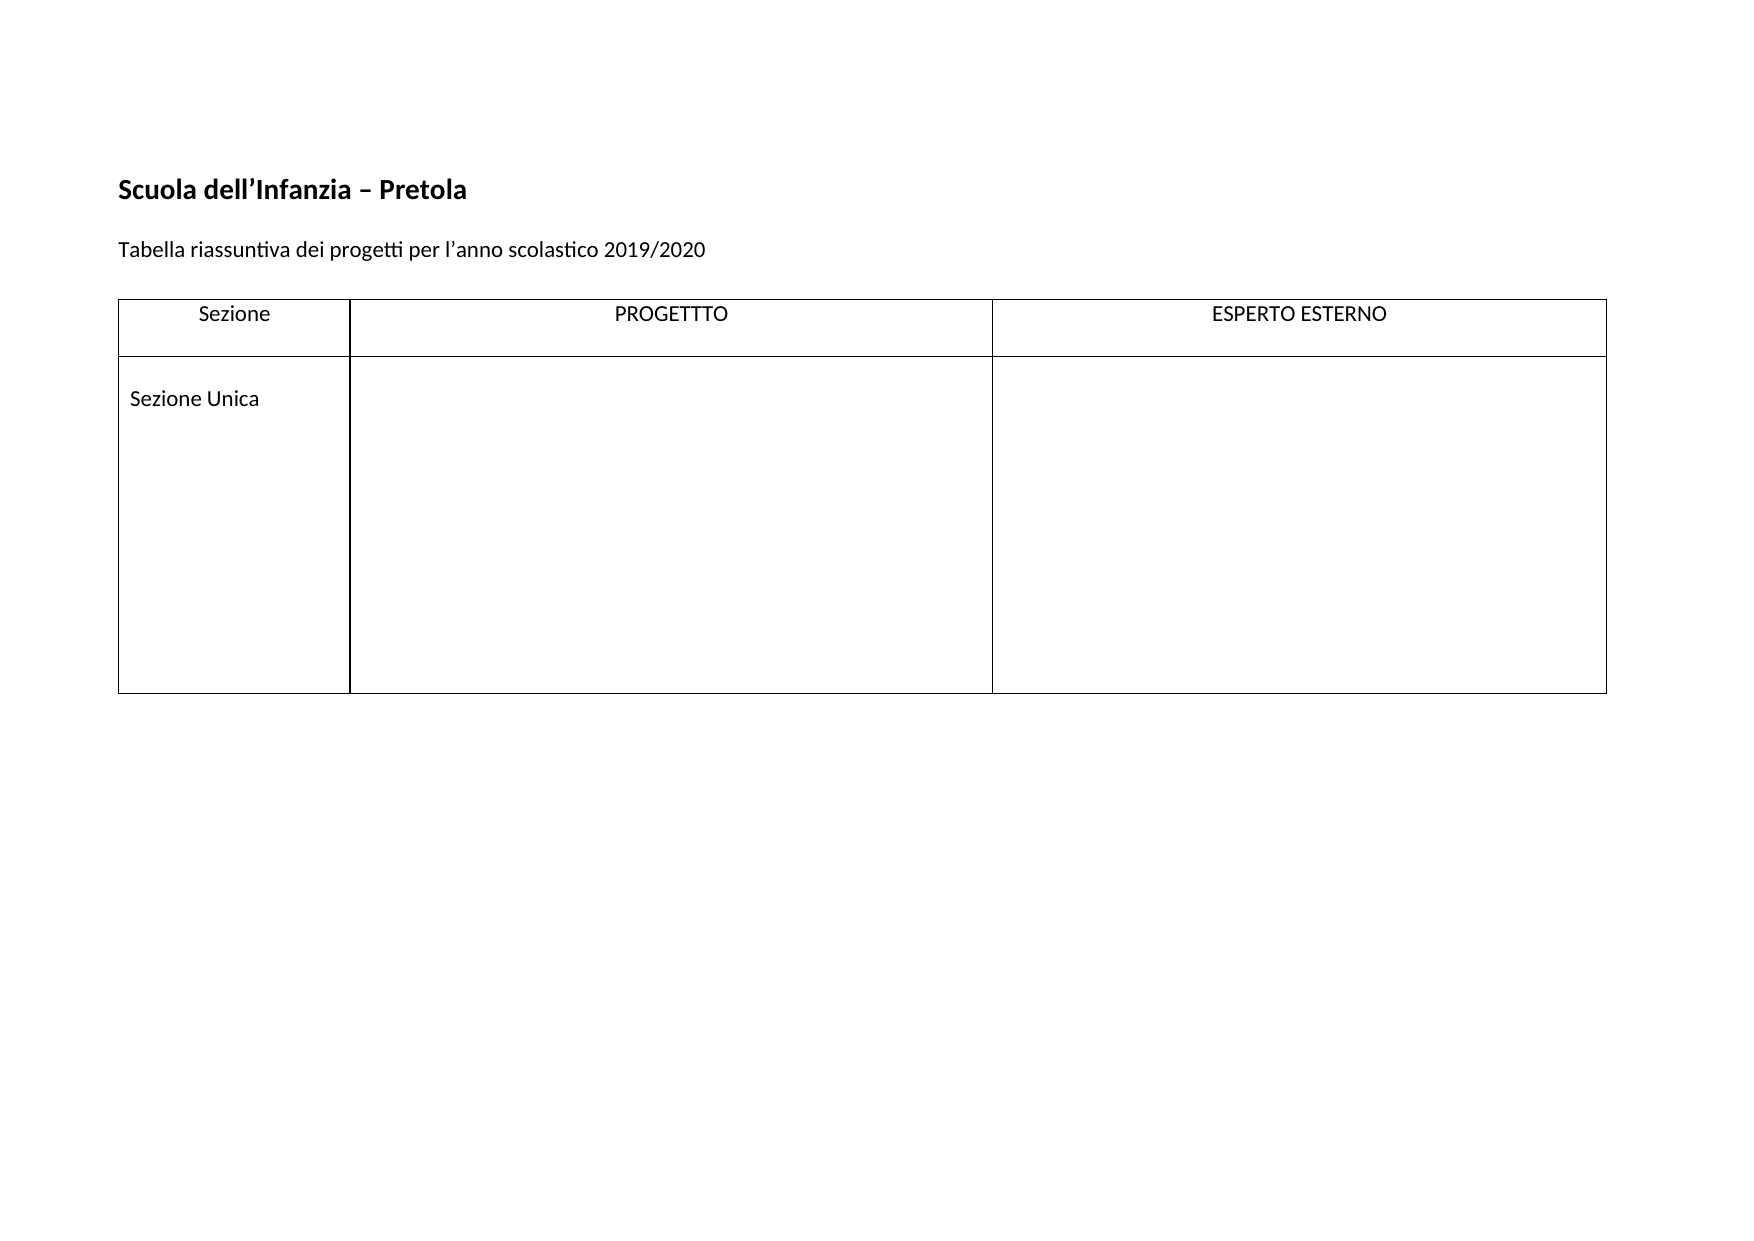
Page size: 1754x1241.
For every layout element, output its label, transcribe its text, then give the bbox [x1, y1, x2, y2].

table_cell [993, 357, 1606, 693]
table_header PROGETTTO [351, 300, 992, 356]
table_cell [351, 357, 992, 693]
text Tabella riassuntiva dei progetti per l’anno scolastico 2019/2020 [118, 235, 1606, 263]
table_header Sezione [119, 300, 349, 356]
table_header ESPERTO ESTERNO [993, 300, 1606, 356]
text Scuola dell’Infanzia – Pretola [118, 171, 1606, 207]
table_cell Sezione Unica [119, 357, 349, 693]
